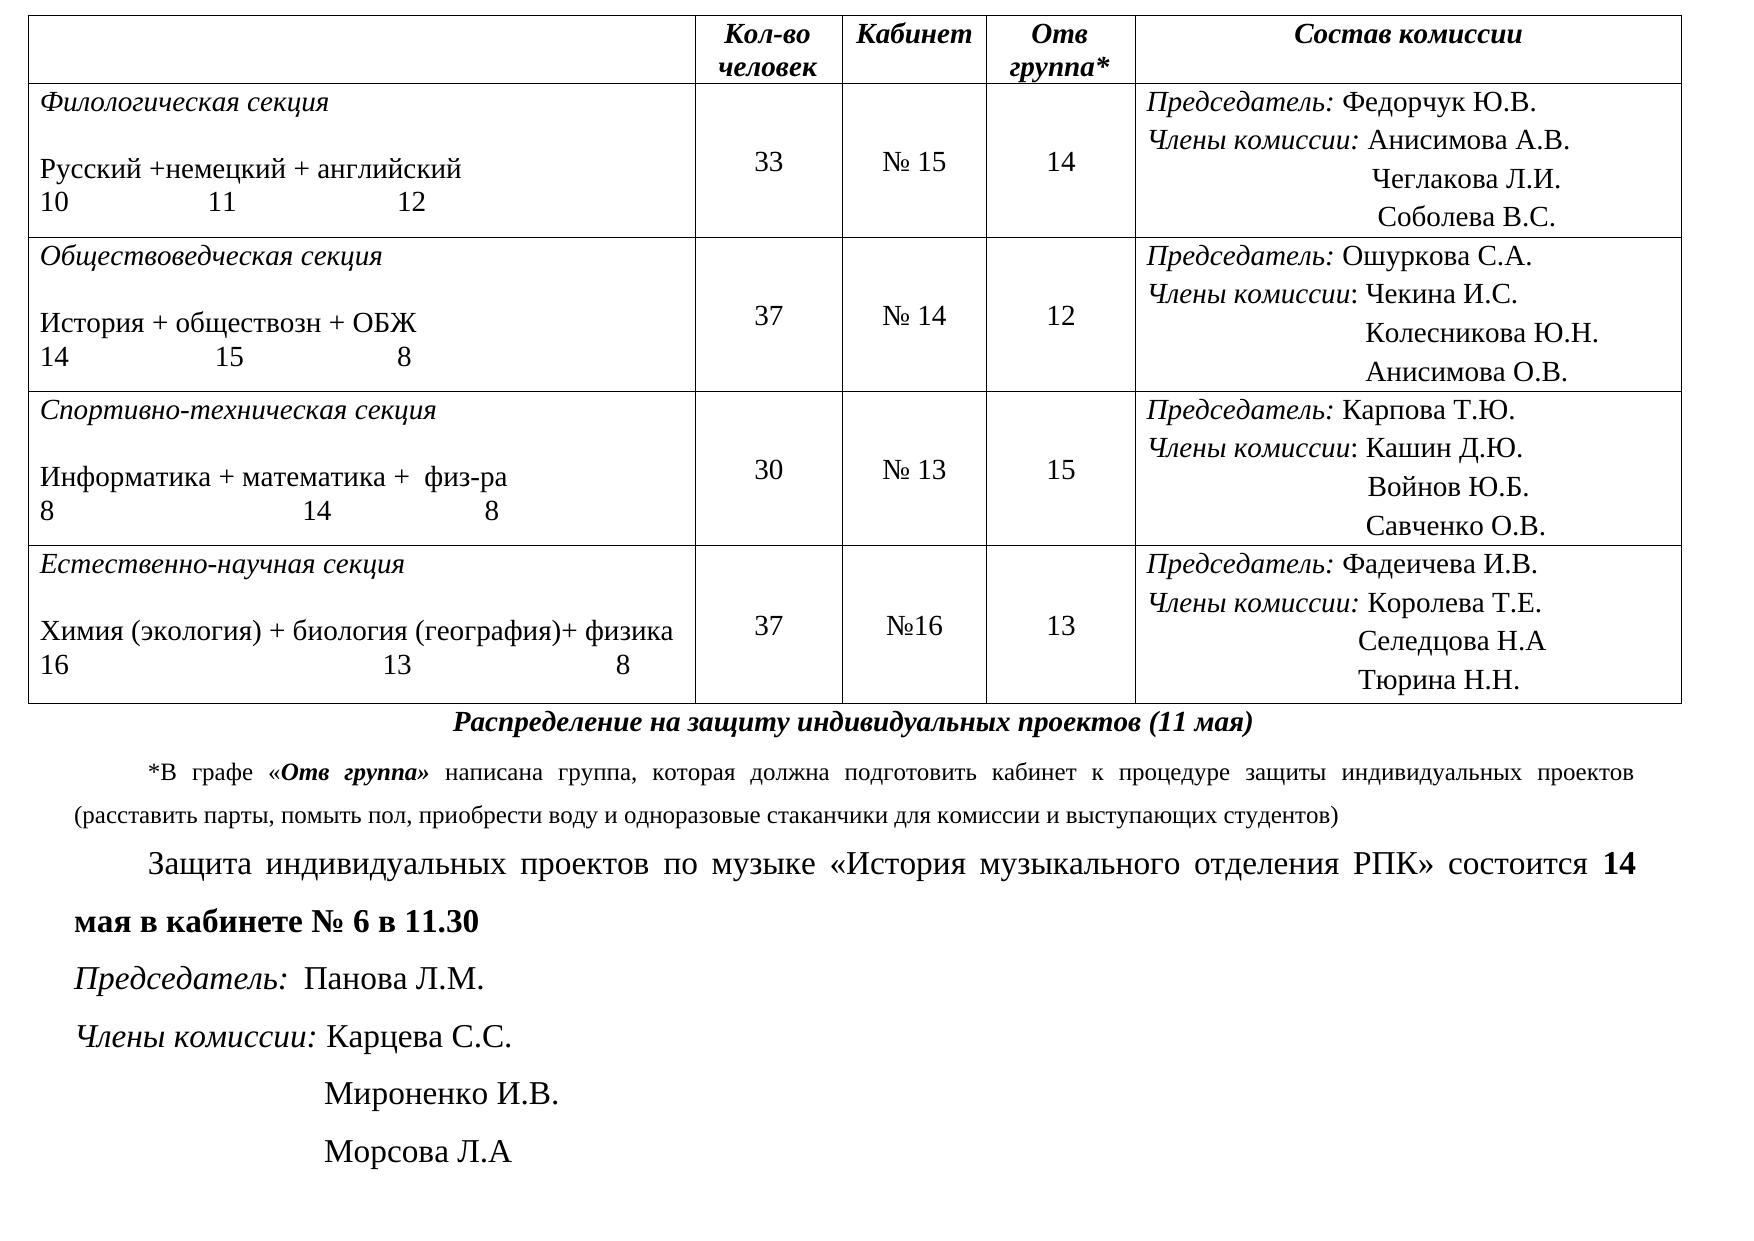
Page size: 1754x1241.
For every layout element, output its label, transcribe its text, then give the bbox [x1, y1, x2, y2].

text Защита индивидуальных проектов по музыке «История музыкального отделения РПК» состоится 14 мая в кабинете № 6 в 11.30 [74, 843, 1636, 939]
text Председатель: Панова Л.М. [74, 958, 1636, 997]
table_cell 30 [696, 392, 842, 545]
table_cell 33 [696, 84, 842, 237]
table_cell 37 [696, 546, 842, 703]
table_header Отв группа* [987, 16, 1135, 83]
table_cell 12 [987, 238, 1135, 391]
table_cell Председатель: Фадеичева И.В. Члены комиссии: Королева Т.Е. Селедцова Н.А Тюрина Н.Н. [1136, 546, 1681, 703]
table_cell 14 [987, 84, 1135, 237]
text Распределение на защиту индивидуальных проектов (11 мая) [74, 704, 1636, 738]
table_cell Спортивно-техническая секция Информатика + математика + физ-ра 8 14 8 [29, 392, 695, 545]
table_header Кабинет [843, 16, 986, 83]
table_cell 37 [696, 238, 842, 391]
table_cell №16 [843, 546, 986, 703]
table_cell № 15 [843, 84, 986, 237]
table_cell Председатель: Федорчук Ю.В. Члены комиссии: Анисимова А.В. Чеглакова Л.И. Соболева В.С. [1136, 84, 1681, 237]
text *В графе «Отв группа» написана группа, которая должна подготовить кабинет к процедуре защиты индивидуальных проектов (расставить парты, помыть пол, приобрести воду и одноразовые стаканчики для комиссии и выступающих студентов) [74, 757, 1636, 829]
table_header Кол-во человек [696, 16, 842, 83]
table_cell Председатель: Карпова Т.Ю. Члены комиссии: Кашин Д.Ю. Войнов Ю.Б. Савченко О.В. [1136, 392, 1681, 545]
table_cell 13 [987, 546, 1135, 703]
text Члены комиссии: Карцева С.С. [74, 1016, 1636, 1054]
table_cell Обществоведческая секция История + обществозн + ОБЖ 14 15 8 [29, 238, 695, 391]
table_cell Председатель: Ошуркова С.А. Члены комиссии: Чекина И.С. Колесникова Ю.Н. Анисимова О.В. [1136, 238, 1681, 391]
table_header Состав комиссии [1136, 16, 1681, 83]
table_cell Естественно-научная секция Химия (экология) + биология (география)+ физика 16 13 8 [29, 546, 695, 703]
text Мироненко И.В. [74, 1073, 1636, 1112]
table_cell 15 [987, 392, 1135, 545]
text Морсова Л.А [74, 1131, 1636, 1169]
table_cell № 13 [843, 392, 986, 545]
table_header [29, 16, 695, 83]
table_cell Филологическая секция Русский +немецкий + английский 10 11 12 [29, 84, 695, 237]
table_cell № 14 [843, 238, 986, 391]
